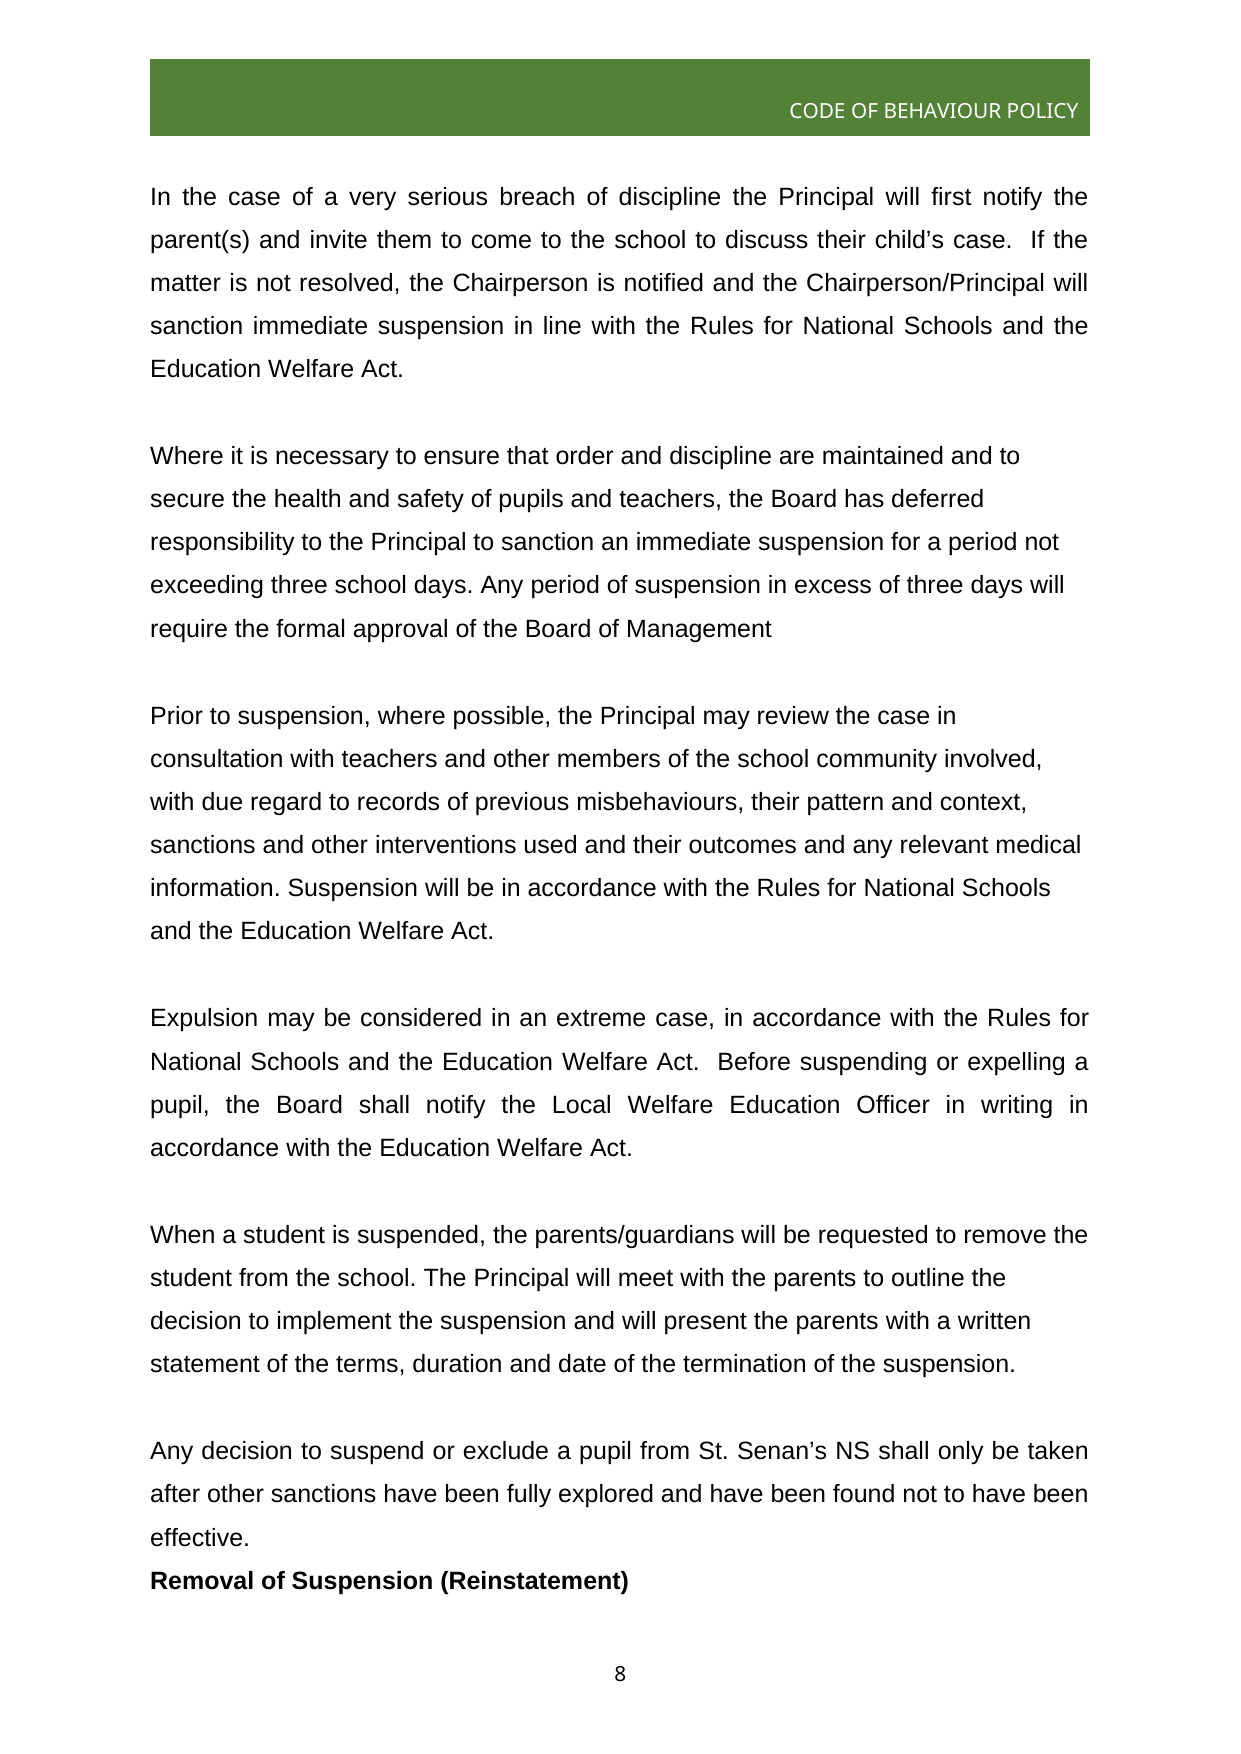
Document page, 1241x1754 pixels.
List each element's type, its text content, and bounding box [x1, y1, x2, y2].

text Removal of Suspension (Reinstatement) [150, 1566, 1090, 1595]
text In the case of a very serious breach of discipline the Principal will first notify the parent(s) and invite them to come to the school to discuss their child’s case. If the matter is not resolved, the Chairperson is notified and the Chairperson/Principal will sanction immediate suspension in line with the Rules for National Schools and the Education Welfare Act. [150, 182, 1090, 383]
list Any decision to suspend or exclude a pupil from St. Senan’s NS shall only be taken after other sanctions have been fully explored and have been found not to have been effective. [150, 1436, 1090, 1551]
text Expulsion may be considered in an extreme case, in accordance with the Rules for National Schools and the Education Welfare Act. Before suspending or expelling a pupil, the Board shall notify the Local Welfare Education Officer in writing in accordance with the Education Welfare Act. [150, 1003, 1090, 1162]
text Where it is necessary to ensure that order and discipline are maintained and to secure the health and safety of pupils and teachers, the Board has deferred responsibility to the Principal to sanction an immediate suspension for a period not exceeding three school days. Any period of suspension in excess of three days will require the formal approval of the Board of Management [150, 441, 1090, 642]
text Prior to suspension, where possible, the Principal may review the case in consultation with teachers and other members of the school community involved, with due regard to records of previous misbehaviours, their pattern and context, sanctions and other interventions used and their outcomes and any relevant medical information. Suspension will be in accordance with the Rules for National Schools and the Education Welfare Act. [150, 701, 1090, 945]
text When a student is suspended, the parents/guardians will be requested to remove the student from the school. The Principal will meet with the parents to outline the decision to implement the suspension and will present the parents with a written statement of the terms, duration and date of the termination of the suspension. [150, 1220, 1090, 1378]
